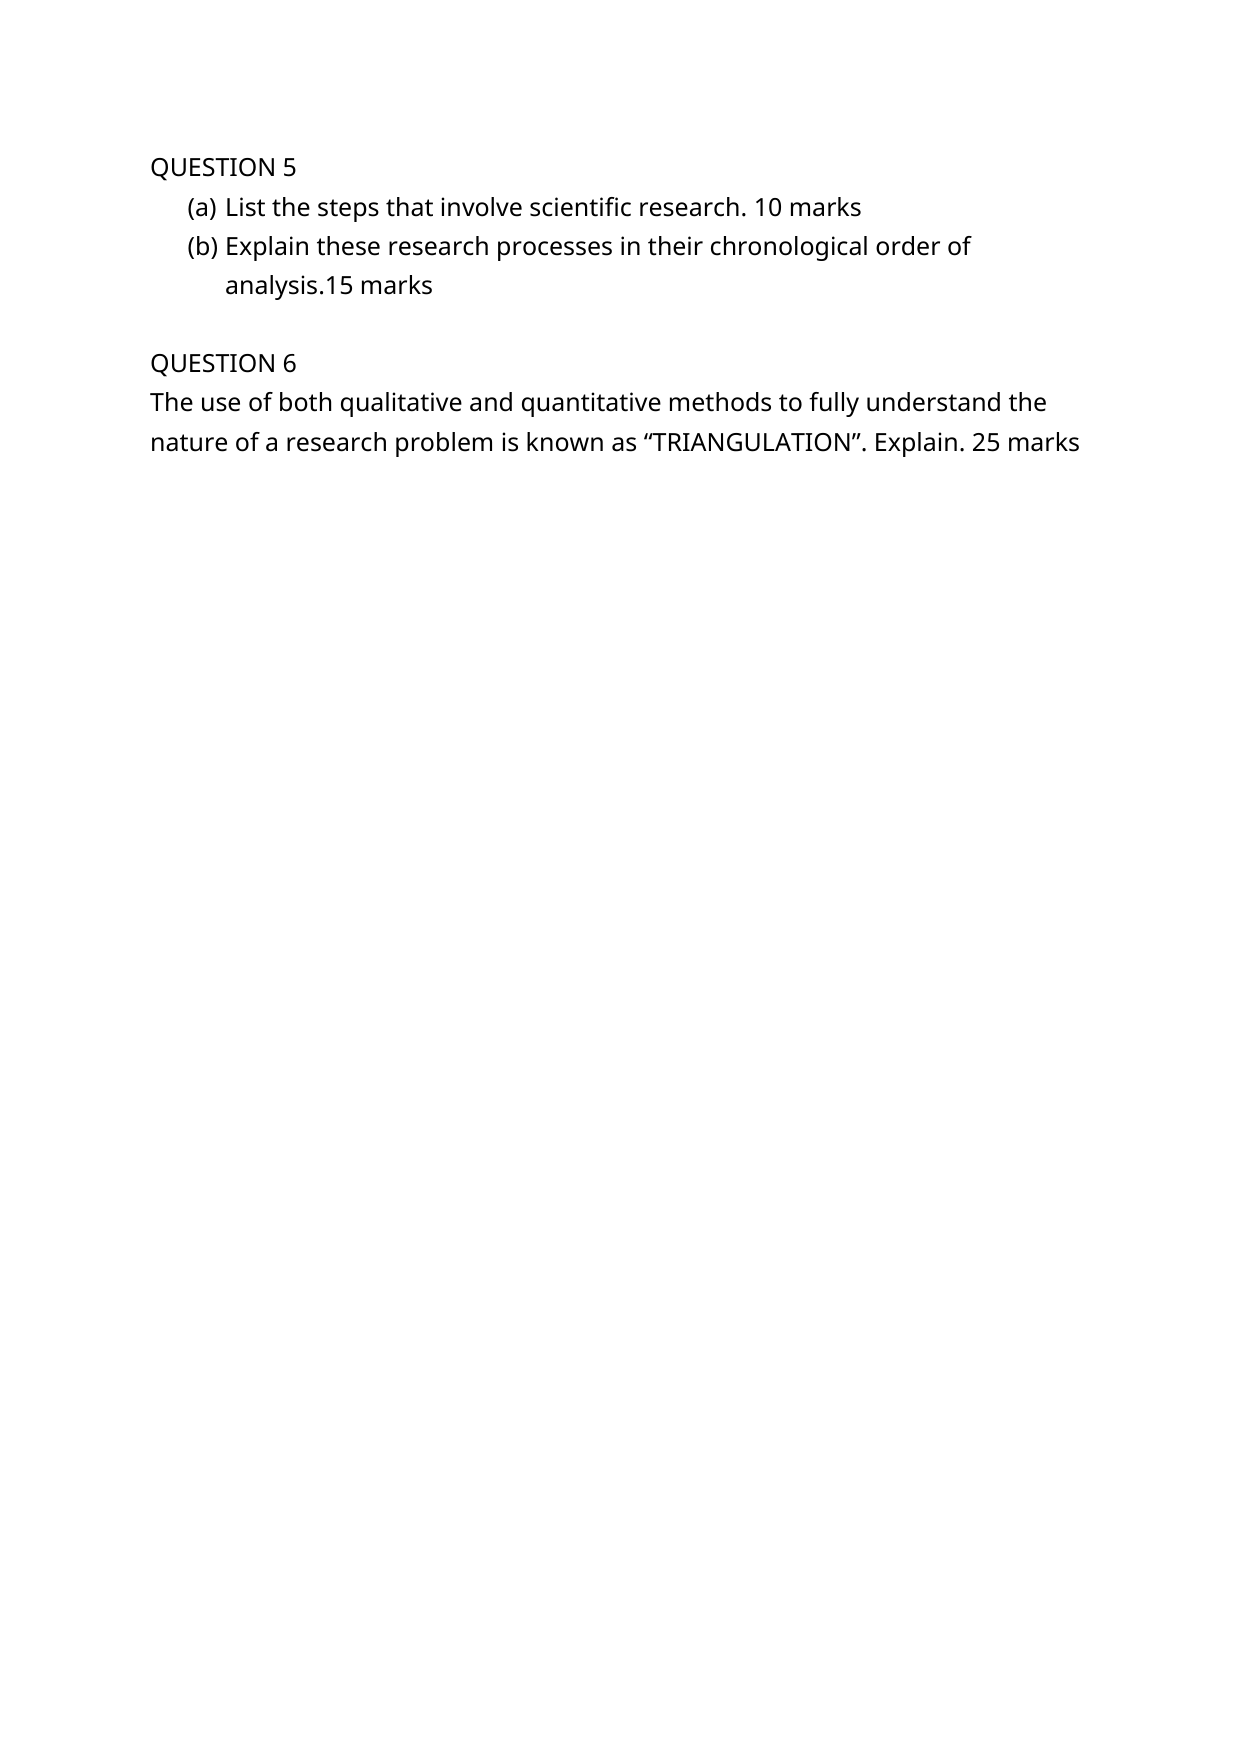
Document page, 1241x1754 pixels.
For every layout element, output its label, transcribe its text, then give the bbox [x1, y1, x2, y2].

text QUESTION 6 [150, 346, 1090, 380]
list Explain these research processes in their chronological order of analysis.15 marks [187, 228, 1090, 302]
text QUESTION 5 [150, 150, 1090, 184]
text The use of both qualitative and quantitative methods to fully understand the nature of a research problem is known as “TRIANGULATION”. Explain. 25 marks [150, 385, 1090, 458]
list List the steps that involve scientific research. 10 marks [187, 189, 1090, 223]
